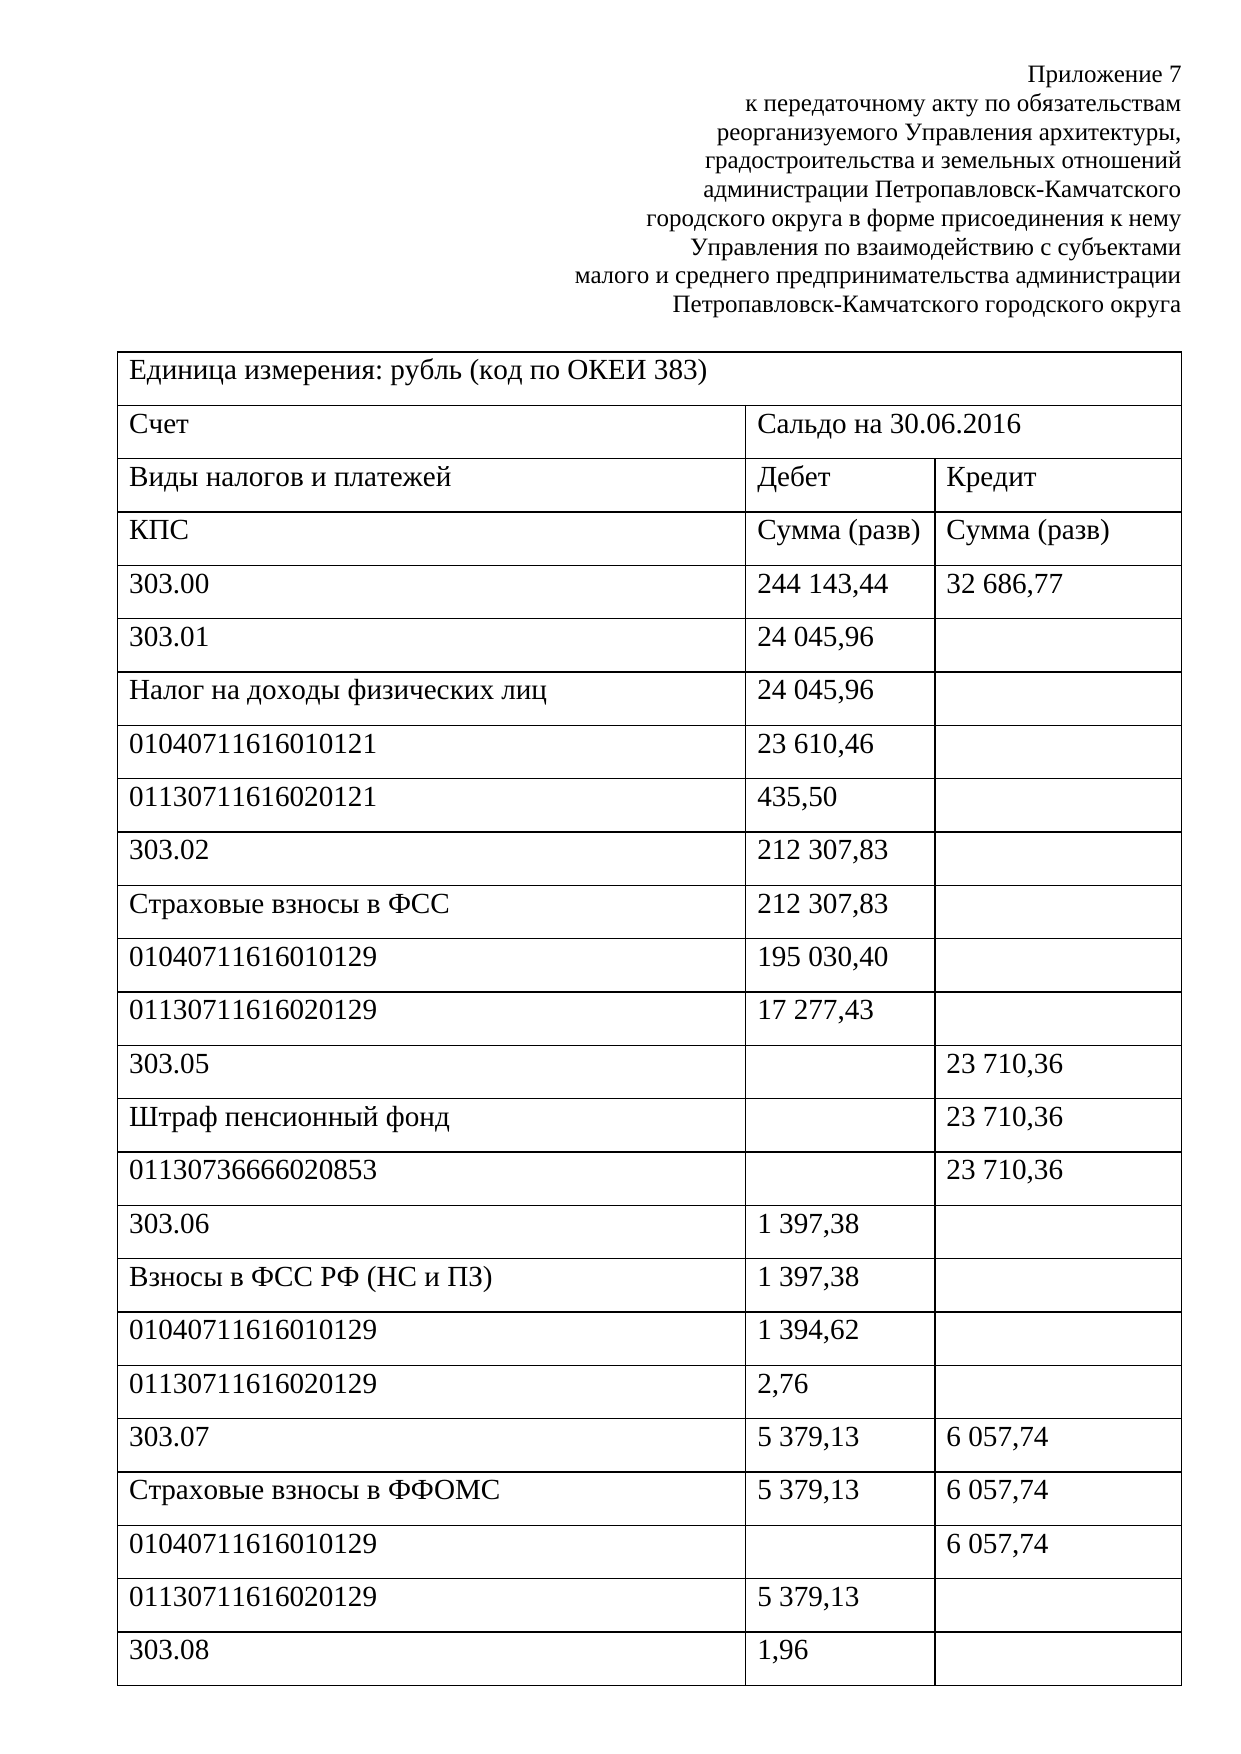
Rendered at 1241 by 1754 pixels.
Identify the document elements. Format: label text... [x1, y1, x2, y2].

text Приложение 7 [118, 59, 1181, 88]
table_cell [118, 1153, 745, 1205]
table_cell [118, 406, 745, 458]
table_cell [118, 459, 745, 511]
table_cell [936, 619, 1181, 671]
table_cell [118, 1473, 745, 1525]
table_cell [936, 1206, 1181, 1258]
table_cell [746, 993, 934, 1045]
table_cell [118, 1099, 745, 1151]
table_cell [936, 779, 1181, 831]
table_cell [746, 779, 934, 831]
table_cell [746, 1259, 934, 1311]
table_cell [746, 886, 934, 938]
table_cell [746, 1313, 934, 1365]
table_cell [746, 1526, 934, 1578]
text Управления по взаимодействию с субъектами [118, 232, 1181, 260]
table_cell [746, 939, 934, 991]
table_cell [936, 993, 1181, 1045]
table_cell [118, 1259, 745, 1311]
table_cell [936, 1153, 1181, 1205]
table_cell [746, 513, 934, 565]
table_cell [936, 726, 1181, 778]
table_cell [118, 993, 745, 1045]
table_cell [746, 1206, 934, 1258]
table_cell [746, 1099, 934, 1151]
text к передаточному акту по обязательствам [118, 88, 1181, 117]
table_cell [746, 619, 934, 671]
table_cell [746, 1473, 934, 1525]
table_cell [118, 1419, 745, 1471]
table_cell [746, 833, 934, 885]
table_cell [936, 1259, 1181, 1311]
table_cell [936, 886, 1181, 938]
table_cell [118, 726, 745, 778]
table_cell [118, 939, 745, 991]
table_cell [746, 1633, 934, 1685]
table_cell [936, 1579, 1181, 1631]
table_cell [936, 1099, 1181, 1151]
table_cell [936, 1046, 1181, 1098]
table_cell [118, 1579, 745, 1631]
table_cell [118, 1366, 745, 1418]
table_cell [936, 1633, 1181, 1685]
text реорганизуемого Управления архитектуры, [118, 117, 1181, 145]
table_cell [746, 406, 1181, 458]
text Петропавловск-Камчатского городского округа [118, 289, 1181, 318]
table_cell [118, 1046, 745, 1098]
text городского округа в форме присоединения к нему [118, 203, 1181, 232]
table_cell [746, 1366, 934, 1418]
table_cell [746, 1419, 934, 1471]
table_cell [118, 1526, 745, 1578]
text градостроительства и земельных отношений [118, 145, 1181, 174]
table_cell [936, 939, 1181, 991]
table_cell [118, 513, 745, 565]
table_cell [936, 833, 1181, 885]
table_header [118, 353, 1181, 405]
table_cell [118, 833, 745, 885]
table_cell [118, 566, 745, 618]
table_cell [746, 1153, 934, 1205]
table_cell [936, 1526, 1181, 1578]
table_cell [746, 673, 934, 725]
text администрации Петропавловск-Камчатского [118, 174, 1181, 203]
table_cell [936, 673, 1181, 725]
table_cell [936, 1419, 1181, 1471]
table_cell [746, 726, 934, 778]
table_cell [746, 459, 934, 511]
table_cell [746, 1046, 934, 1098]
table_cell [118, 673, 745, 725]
text малого и среднего предпринимательства администрации [118, 260, 1181, 289]
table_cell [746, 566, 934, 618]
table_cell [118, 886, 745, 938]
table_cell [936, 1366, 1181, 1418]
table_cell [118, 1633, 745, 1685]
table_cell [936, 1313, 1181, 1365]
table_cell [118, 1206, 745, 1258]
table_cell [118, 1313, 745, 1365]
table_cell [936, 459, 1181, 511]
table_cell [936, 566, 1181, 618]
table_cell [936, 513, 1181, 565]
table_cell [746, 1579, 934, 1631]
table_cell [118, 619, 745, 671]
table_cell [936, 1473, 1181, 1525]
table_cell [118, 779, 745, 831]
